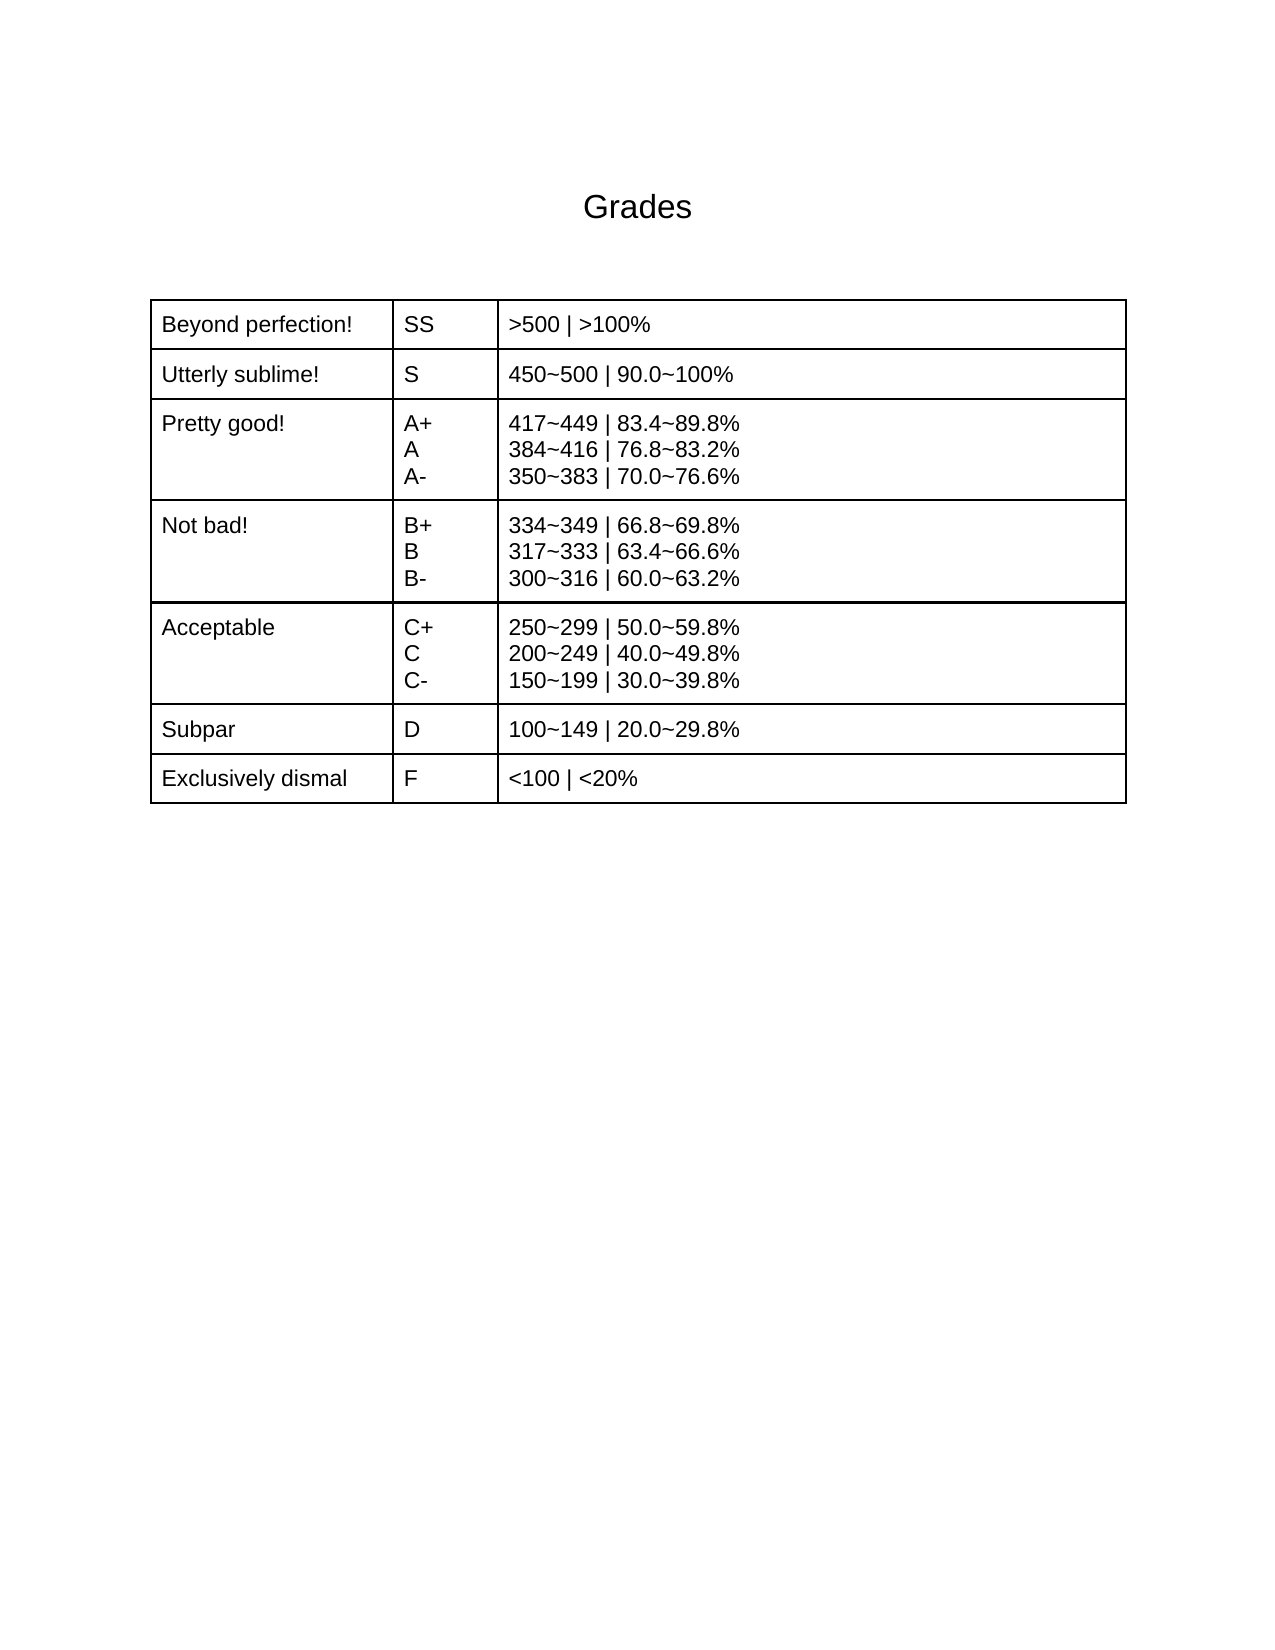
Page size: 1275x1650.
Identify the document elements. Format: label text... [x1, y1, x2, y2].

table_cell Acceptable [152, 604, 392, 703]
table_cell A+ A A- [394, 400, 497, 499]
table_cell 450~500 | 90.0~100% [499, 350, 1125, 397]
table_header SS [394, 301, 497, 348]
table_cell S [394, 350, 497, 397]
table_cell 334~349 | 66.8~69.8% 317~333 | 63.4~66.6% 300~316 | 60.0~63.2% [499, 501, 1125, 601]
table_header >500 | >100% [499, 301, 1125, 348]
table_cell B+ B B- [394, 501, 497, 601]
table_cell Utterly sublime! [152, 350, 392, 397]
table_header Beyond perfection! [152, 301, 392, 348]
table_cell Exclusively dismal [152, 755, 392, 802]
table_cell <100 | <20% [499, 755, 1125, 802]
table_cell Subpar [152, 705, 392, 753]
table_cell D [394, 705, 497, 753]
table_cell 417~449 | 83.4~89.8% 384~416 | 76.8~83.2% 350~383 | 70.0~76.6% [499, 400, 1125, 499]
table_cell 250~299 | 50.0~59.8% 200~249 | 40.0~49.8% 150~199 | 30.0~39.8% [499, 604, 1125, 703]
table_cell Pretty good! [152, 400, 392, 499]
table_cell 100~149 | 20.0~29.8% [499, 705, 1125, 753]
table_cell Not bad! [152, 501, 392, 601]
table_cell F [394, 755, 497, 802]
table_cell C+ C C- [394, 604, 497, 703]
subtitle Grades [150, 187, 1125, 226]
